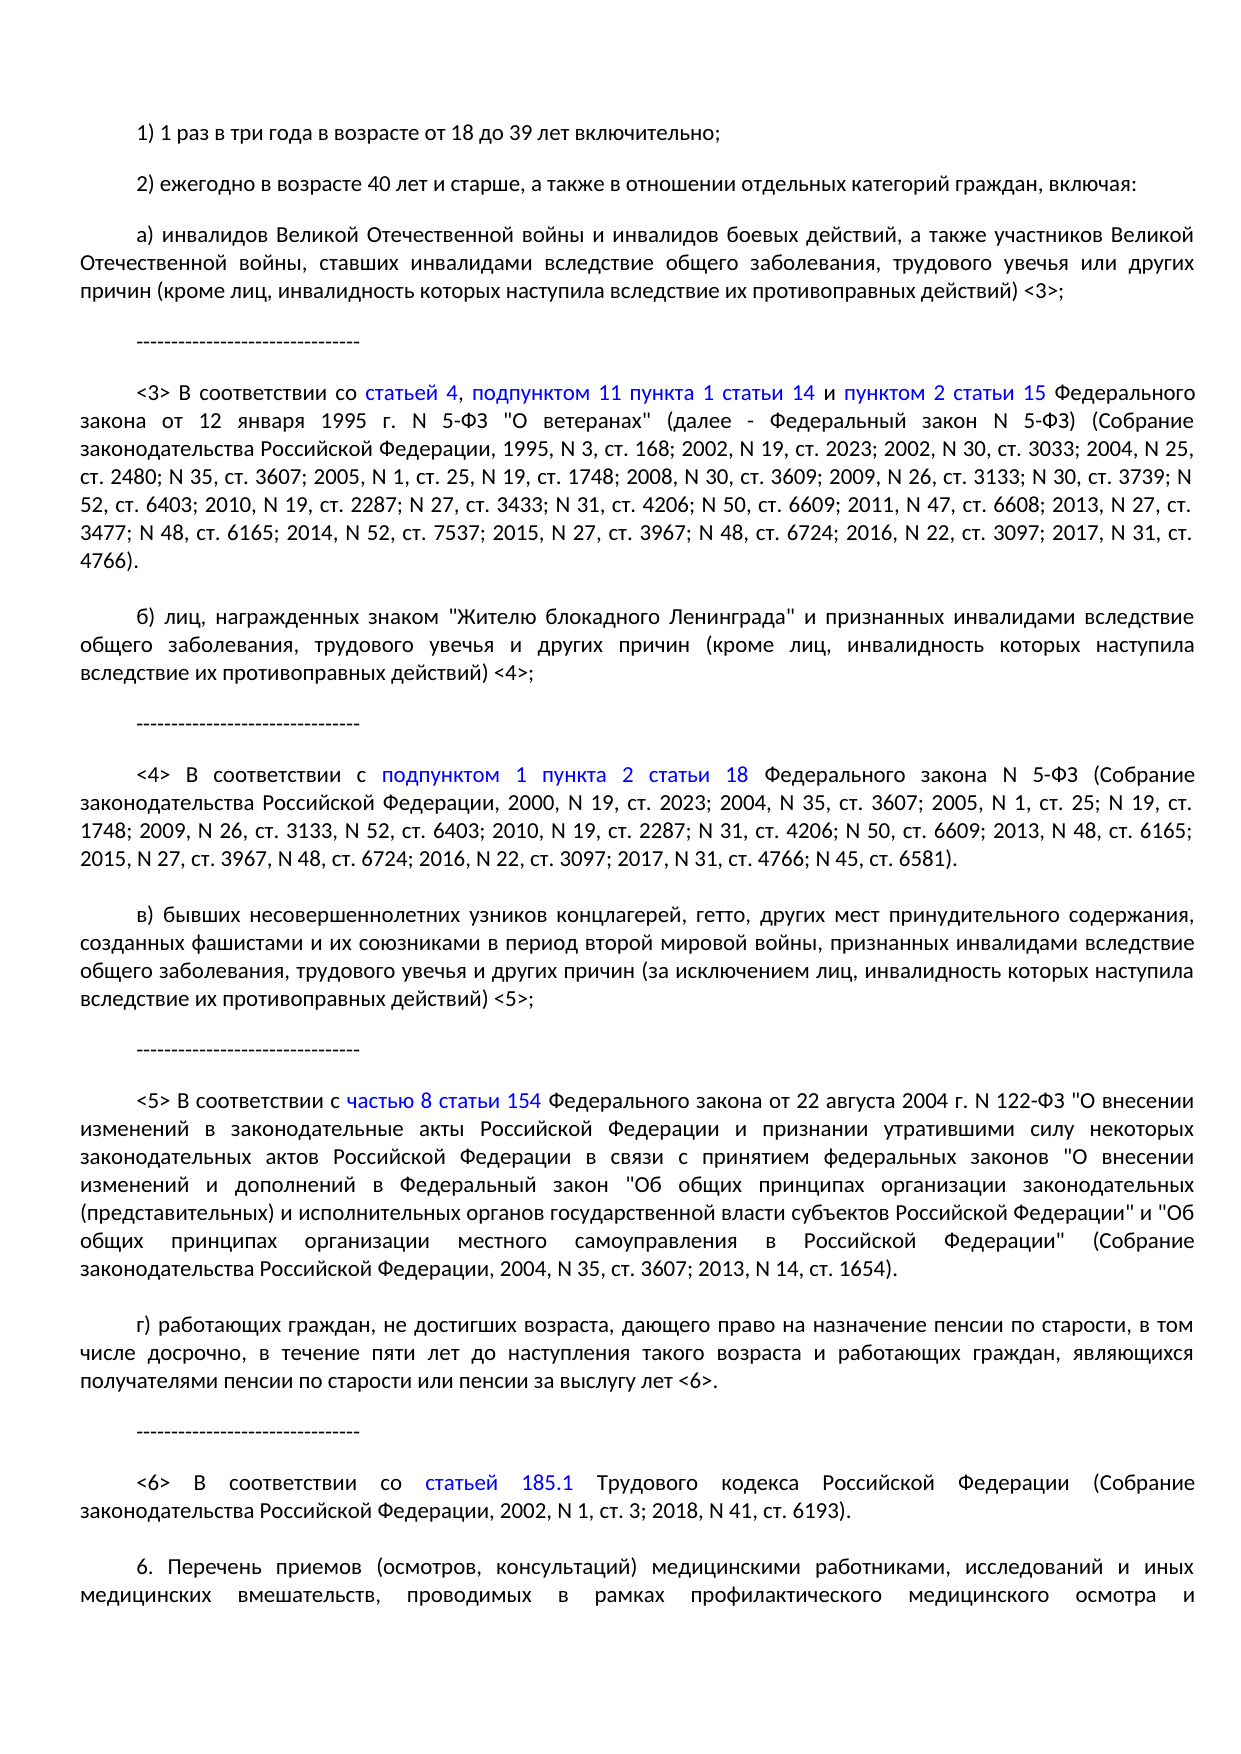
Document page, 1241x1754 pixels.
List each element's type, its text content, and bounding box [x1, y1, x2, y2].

text <5> В соответствии с частью 8 статьи 154 Федерального закона от 22 августа 2004 г. N 122-ФЗ "О внесении изменений в законодательные акты Российской Федерации и признании утратившими силу некоторых законодательных актов Российской Федерации в связи с принятием федеральных законов "О внесении изменений и дополнений в Федеральный закон "Об общих принципах организации законодательных (представительных) и исполнительных органов государственной власти субъектов Российской Федерации" и "Об общих принципах организации местного самоуправления в Российской Федерации" (Собрание законодательства Российской Федерации, 2004, N 35, ст. 3607; 2013, N 14, ст. 1654). [80, 1086, 1196, 1282]
text <6> В соответствии со статьей 185.1 Трудового кодекса Российской Федерации (Собрание законодательства Российской Федерации, 2002, N 1, ст. 3; 2018, N 41, ст. 6193). [80, 1468, 1196, 1524]
text -------------------------------- [80, 1035, 1196, 1063]
text -------------------------------- [80, 709, 1196, 737]
text -------------------------------- [80, 327, 1196, 355]
text 1) 1 раз в три года в возрасте от 18 до 39 лет включительно; [80, 118, 1196, 146]
text <4> В соответствии с подпунктом 1 пункта 2 статьи 18 Федерального закона N 5-ФЗ (Собрание законодательства Российской Федерации, 2000, N 19, ст. 2023; 2004, N 35, ст. 3607; 2005, N 1, ст. 25; N 19, ст. 1748; 2009, N 26, ст. 3133, N 52, ст. 6403; 2010, N 19, ст. 2287; N 31, ст. 4206; N 50, ст. 6609; 2013, N 48, ст. 6165; 2015, N 27, ст. 3967, N 48, ст. 6724; 2016, N 22, ст. 3097; 2017, N 31, ст. 4766; N 45, ст. 6581). [80, 760, 1196, 872]
text <3> В соответствии со статьей 4, подпунктом 11 пункта 1 статьи 14 и пунктом 2 статьи 15 Федерального закона от 12 января 1995 г. N 5-ФЗ "О ветеранах" (далее - Федеральный закон N 5-ФЗ) (Собрание законодательства Российской Федерации, 1995, N 3, ст. 168; 2002, N 19, ст. 2023; 2002, N 30, ст. 3033; 2004, N 25, ст. 2480; N 35, ст. 3607; 2005, N 1, ст. 25, N 19, ст. 1748; 2008, N 30, ст. 3609; 2009, N 26, ст. 3133; N 30, ст. 3739; N 52, ст. 6403; 2010, N 19, ст. 2287; N 27, ст. 3433; N 31, ст. 4206; N 50, ст. 6609; 2011, N 47, ст. 6608; 2013, N 27, ст. 3477; N 48, ст. 6165; 2014, N 52, ст. 7537; 2015, N 27, ст. 3967; N 48, ст. 6724; 2016, N 22, ст. 3097; 2017, N 31, ст. 4766). [80, 378, 1196, 574]
text 2) ежегодно в возрасте 40 лет и старше, а также в отношении отдельных категорий граждан, включая: [80, 169, 1196, 197]
text -------------------------------- [80, 1417, 1196, 1445]
text в) бывших несовершеннолетних узников концлагерей, гетто, других мест принудительного содержания, созданных фашистами и их союзниками в период второй мировой войны, признанных инвалидами вследствие общего заболевания, трудового увечья и других причин (за исключением лиц, инвалидность которых наступила вследствие их противоправных действий) <5>; [80, 900, 1196, 1012]
text б) лиц, награжденных знаком "Жителю блокадного Ленинграда" и признанных инвалидами вследствие общего заболевания, трудового увечья и других причин (кроме лиц, инвалидность которых наступила вследствие их противоправных действий) <4>; [80, 602, 1196, 686]
text г) работающих граждан, не достигших возраста, дающего право на назначение пенсии по старости, в том числе досрочно, в течение пяти лет до наступления такого возраста и работающих граждан, являющихся получателями пенсии по старости или пенсии за выслугу лет <6>. [80, 1310, 1196, 1394]
text а) инвалидов Великой Отечественной войны и инвалидов боевых действий, а также участников Великой Отечественной войны, ставших инвалидами вследствие общего заболевания, трудового увечья или других причин (кроме лиц, инвалидность которых наступила вследствие их противоправных действий) <3>; [80, 220, 1196, 304]
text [80, 1552, 1196, 1608]
